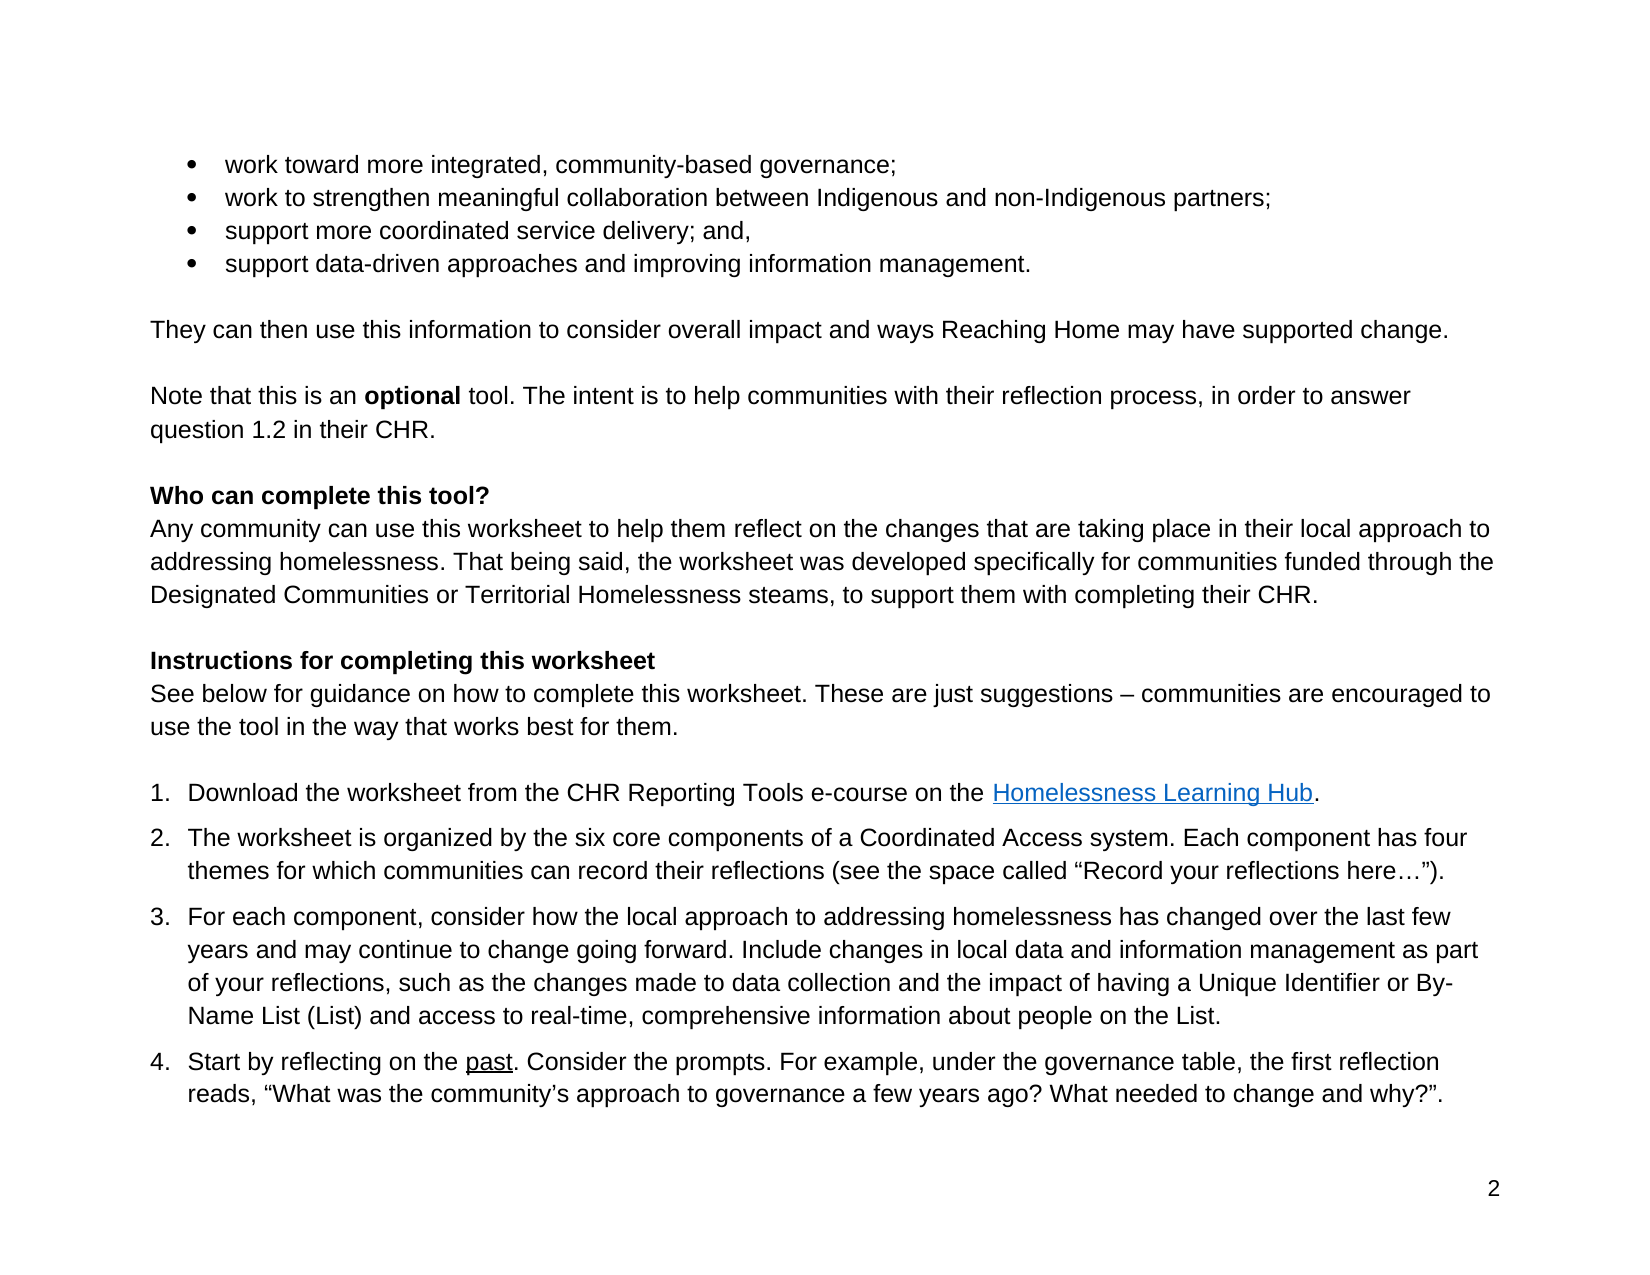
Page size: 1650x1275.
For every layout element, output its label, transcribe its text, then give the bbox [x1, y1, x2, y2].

text Who can complete this tool? [150, 481, 1500, 509]
text Any community can use this worksheet to help them reflect on the changes that are taking place in their local approach to addressing homelessness. That being said, the worksheet was developed specifically for communities funded through the Designated Communities or Territorial Homelessness steams, to support them with completing their CHR. [150, 514, 1500, 608]
list For each component, consider how the local approach to addressing homelessness has changed over the last few years and may continue to change going forward. Include changes in local data and information management as part of your reflections, such as the changes made to data collection and the impact of having a Unique Identifier or By-Name List (List) and access to real-time, comprehensive information about people on the List. [150, 902, 1500, 1030]
list work to strengthen meaningful collaboration between Indigenous and non-Indigenous partners; [187, 183, 1500, 212]
list support data-driven approaches and improving information management. [187, 249, 1500, 278]
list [150, 1046, 1500, 1108]
list The worksheet is organized by the six core components of a Coordinated Access system. Each component has four themes for which communities can record their reflections (see the space called “Record your reflections here…”). [150, 823, 1500, 885]
list support more coordinated service delivery; and, [187, 216, 1500, 245]
text Instructions for completing this worksheet [150, 646, 1500, 674]
text See below for guidance on how to complete this worksheet. These are just suggestions – communities are encouraged to use the tool in the way that works best for them. [150, 679, 1500, 741]
list work toward more integrated, community-based governance; [187, 150, 1500, 179]
list Download the worksheet from the CHR Reporting Tools e-course on the Homelessness Learning Hub. [150, 778, 1500, 807]
text Note that this is an optional tool. The intent is to help communities with their reflection process, in order to answer question 1.2 in their CHR. [150, 382, 1500, 443]
text They can then use this information to consider overall impact and ways Reaching Home may have supported change. [150, 316, 1500, 344]
